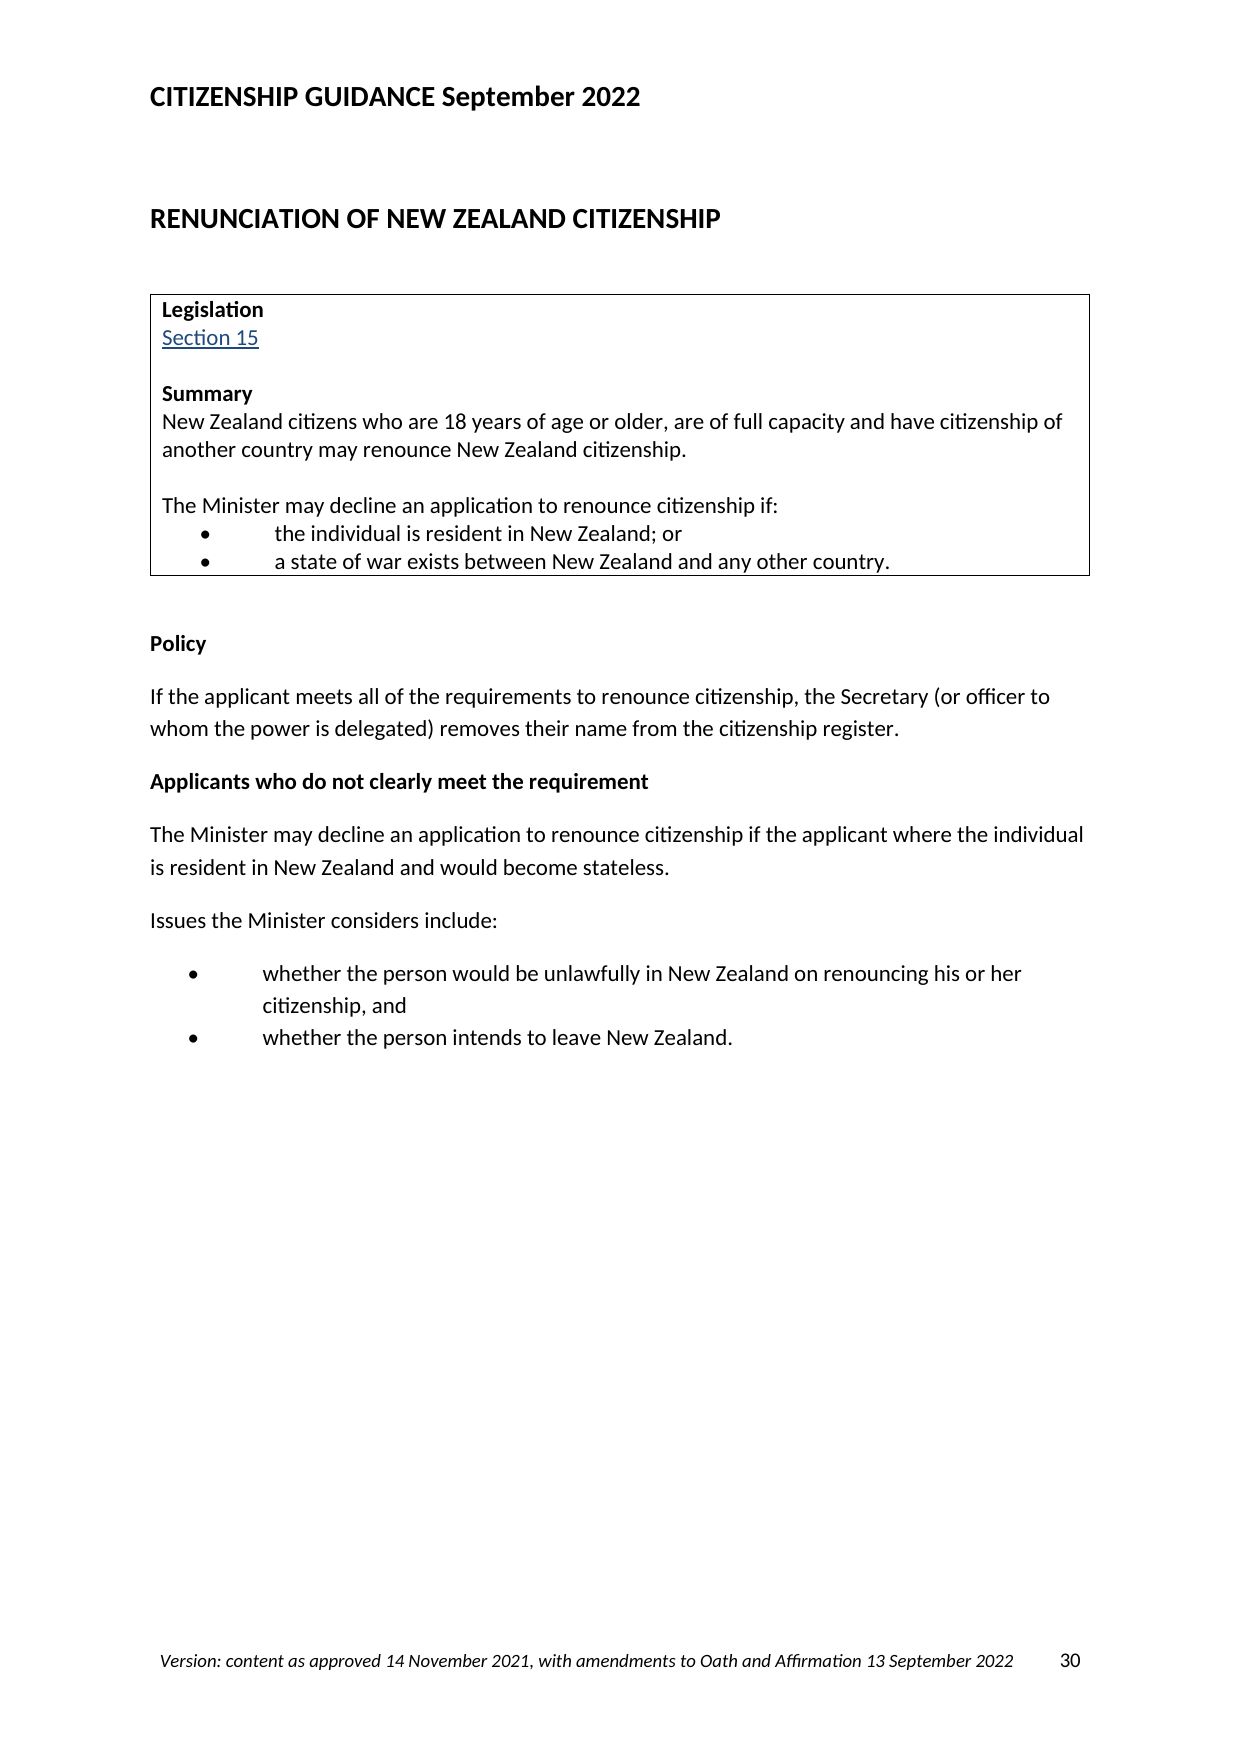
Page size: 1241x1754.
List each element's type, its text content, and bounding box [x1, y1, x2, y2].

text The Minister may decline an application to renounce citizenship if the applicant where the individual is resident in New Zealand and would become stateless. [150, 821, 1090, 881]
text Applicants who do not clearly meet the requirement [150, 767, 1090, 796]
list whether the person intends to leave New Zealand. [187, 1023, 1090, 1051]
text Policy [150, 629, 1090, 657]
text If the applicant meets all of the requirements to renounce citizenship, the Secretary (or officer to whom the power is delegated) removes their name from the citizenship register. [150, 682, 1090, 742]
table_header Legislation Section 15 Summary New Zealand citizens who are 18 years of age or older, are of full capacity and have citizenship of another country may renounce New Zealand citizenship. The Minister may decline an application to renounce citizenship if: the individual is resident in New Zealand; or a state of war exists between New Zealand and any other country. [151, 295, 1089, 575]
text Issues the Minister considers include: [150, 906, 1090, 934]
subtitle RENUNCIATION OF NEW ZEALAND CITIZENSHIP [150, 200, 1090, 236]
list whether the person would be unlawfully in New Zealand on renouncing his or her citizenship, and [187, 959, 1090, 1019]
